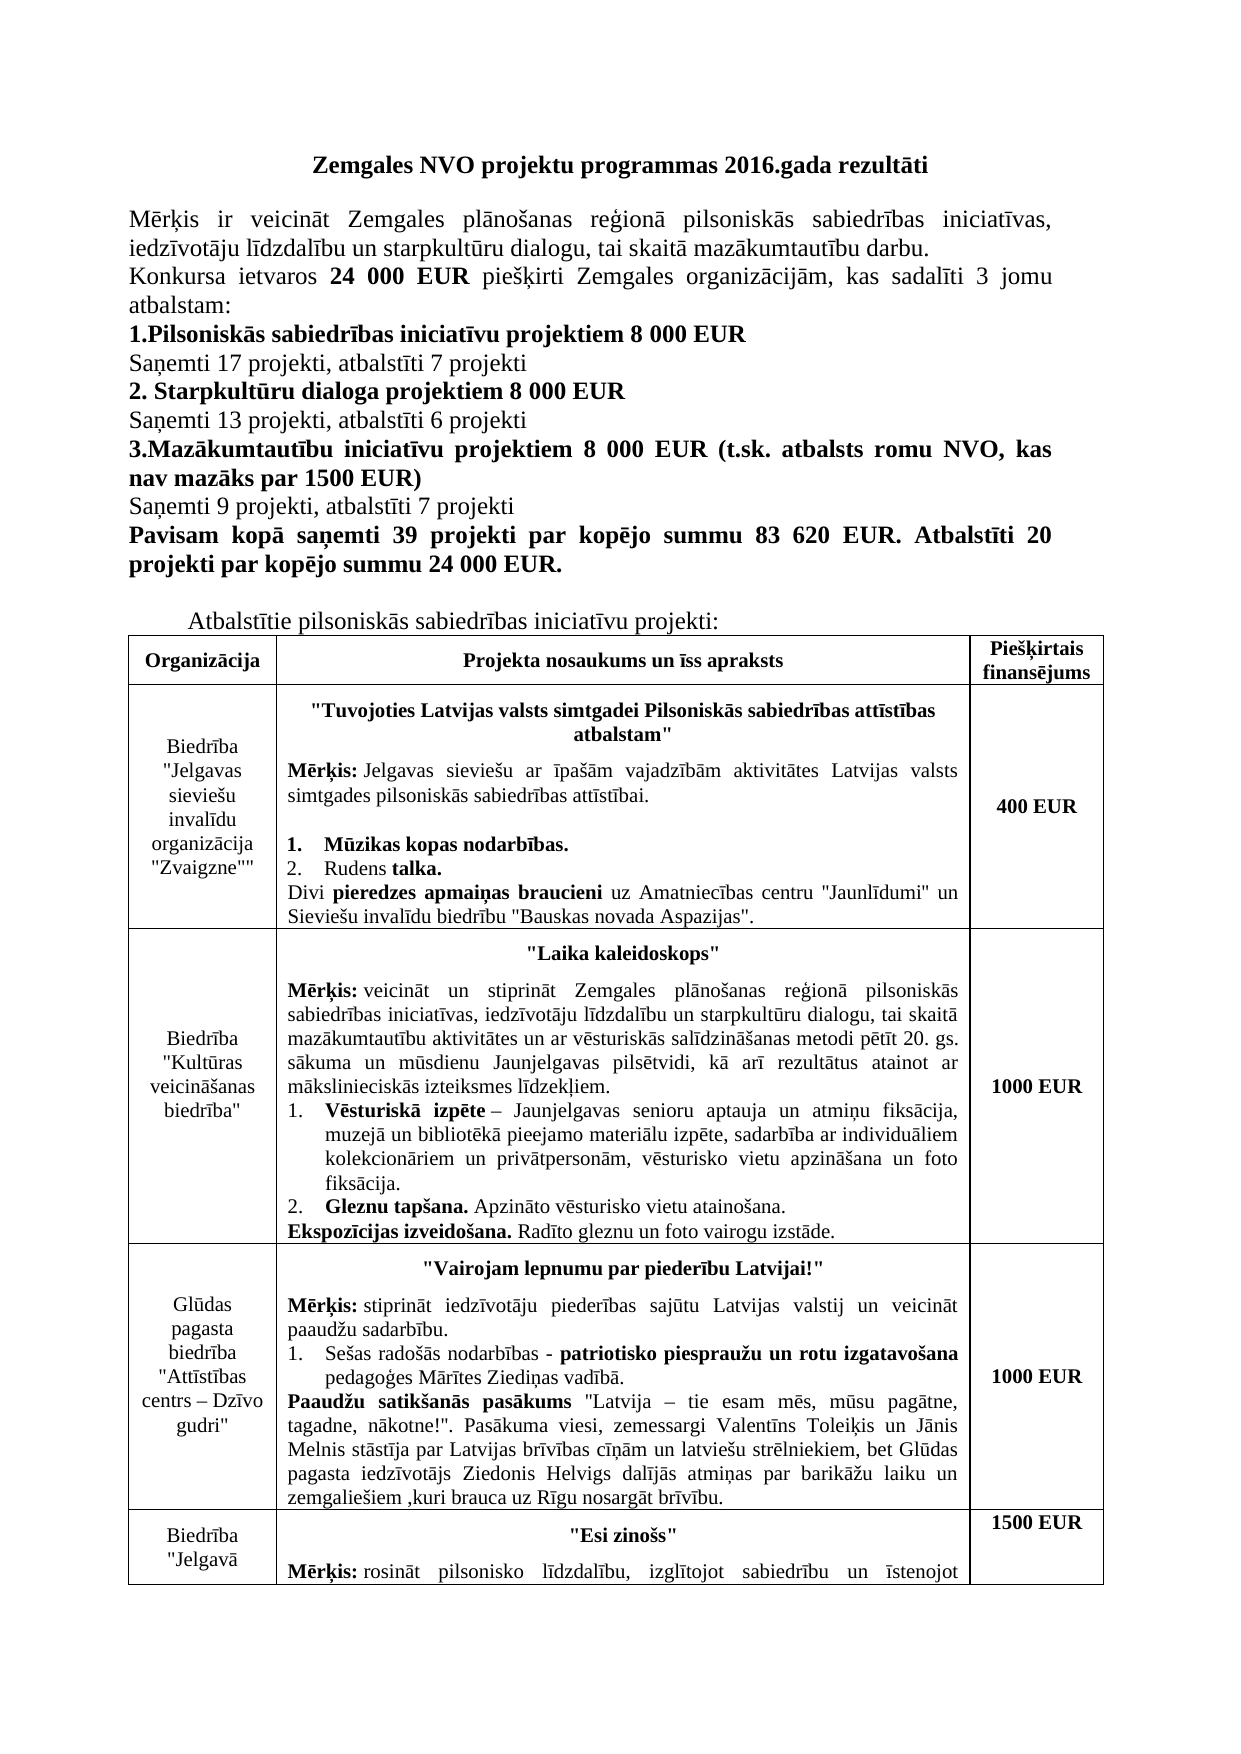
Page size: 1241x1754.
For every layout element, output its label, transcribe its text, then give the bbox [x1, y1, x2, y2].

table_cell Glūdas pagasta biedrība "Attīstības centrs – Dzīvo gudri" [129, 1244, 276, 1509]
text 1.Pilsoniskās sabiedrības iniciatīvu projektiem 8 000 EUR [128, 319, 1053, 348]
table_header Piešķirtais finansējums [971, 636, 1103, 684]
table_cell Biedrība "Kultūras veicināšanas biedrība" [129, 929, 276, 1243]
table_cell "Vairojam lepnumu par piederību Latvijai!" Mērķis: stiprināt iedzīvotāju piederības sajūtu Latvijas valstij un veicināt paaudžu sadarbību. Sešas radošās nodarbības - patriotisko piespraužu un rotu izgatavošana pedagoģes Mārītes Ziediņas vadībā. Paaudžu satikšanās pasākums ''Latvija – tie esam mēs, mūsu pagātne, tagadne, nākotne!''. Pasākuma viesi, zemessargi Valentīns Toleiķis un Jānis Melnis stāstīja par Latvijas brīvības cīņām un latviešu strēlniekiem, bet Glūdas pagasta iedzīvotājs Ziedonis Helvigs dalījās atmiņas par barikāžu laiku un zemgaliešiem ,kuri brauca uz Rīgu nosargāt brīvību. [277, 1244, 969, 1509]
text Saņemti 9 projekti, atbalstīti 7 projekti [128, 491, 1053, 520]
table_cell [277, 1510, 969, 1583]
table_cell 1000 EUR [971, 1244, 1103, 1509]
table_cell 1500 EUR [971, 1510, 1103, 1583]
table_cell "Tuvojoties Latvijas valsts simtgadei Pilsoniskās sabiedrības attīstības atbalstam" Mērķis: Jelgavas sieviešu ar īpašām vajadzībām aktivitātes Latvijas valsts simtgades pilsoniskās sabiedrības attīstībai. Mūzikas kopas nodarbības. Rudens talka. Divi pieredzes apmaiņas braucieni uz Amatniecības centru ''Jaunlīdumi'' un Sieviešu invalīdu biedrību "Bauskas novada Aspazijas". [277, 685, 969, 928]
text 2. Starpkultūru dialoga projektiem 8 000 EUR [128, 376, 1053, 405]
table_header Organizācija [129, 636, 276, 684]
table_cell "Laika kaleidoskops" Mērķis: veicināt un stiprināt Zemgales plānošanas reģionā pilsoniskās sabiedrības iniciatīvas, iedzīvotāju līdzdalību un starpkultūru dialogu, tai skaitā mazākumtautību aktivitātes un ar vēsturiskās salīdzināšanas metodi pētīt 20. gs. sākuma un mūsdienu Jaunjelgavas pilsētvidi, kā arī rezultātus atainot ar mākslinieciskās izteiksmes līdzekļiem. Vēsturiskā izpēte – Jaunjelgavas senioru aptauja un atmiņu fiksācija, muzejā un bibliotēkā pieejamo materiālu izpēte, sadarbība ar individuāliem kolekcionāriem un privātpersonām, vēsturisko vietu apzināšana un foto fiksācija. Gleznu tapšana. Apzināto vēsturisko vietu atainošana. Ekspozīcijas izveidošana. Radīto gleznu un foto vairogu izstāde. [277, 929, 969, 1243]
text Saņemti 13 projekti, atbalstīti 6 projekti [128, 405, 1053, 434]
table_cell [129, 1510, 276, 1583]
text Mērķis ir veicināt Zemgales plānošanas reģionā pilsoniskās sabiedrības iniciatīvas, iedzīvotāju līdzdalību un starpkultūru dialogu, tai skaitā mazākumtautību darbu. [128, 204, 1053, 261]
text Konkursa ietvaros 24 000 EUR piešķirti Zemgales organizācijām, kas sadalīti 3 jomu atbalstam: [128, 261, 1053, 319]
table_cell 400 EUR [971, 685, 1103, 928]
table_cell 1000 EUR [971, 929, 1103, 1243]
text 3.Mazākumtautību iniciatīvu projektiem 8 000 EUR (t.sk. atbalsts romu NVO, kas nav mazāks par 1500 EUR) [128, 434, 1053, 491]
text Atbalstītie pilsoniskās sabiedrības iniciatīvu projekti: [187, 606, 1053, 635]
text Saņemti 17 projekti, atbalstīti 7 projekti [128, 348, 1053, 376]
table_cell Biedrība "Jelgavas sieviešu invalīdu organizācija "Zvaigzne"" [129, 685, 276, 928]
text Pavisam kopā saņemti 39 projekti par kopējo summu 83 620 EUR. Atbalstīti 20 projekti par kopējo summu 24 000 EUR. [128, 520, 1053, 578]
text Zemgales NVO projektu programmas 2016.gada rezultāti [187, 150, 1053, 179]
table_header Projekta nosaukums un īss apraksts [277, 636, 969, 684]
